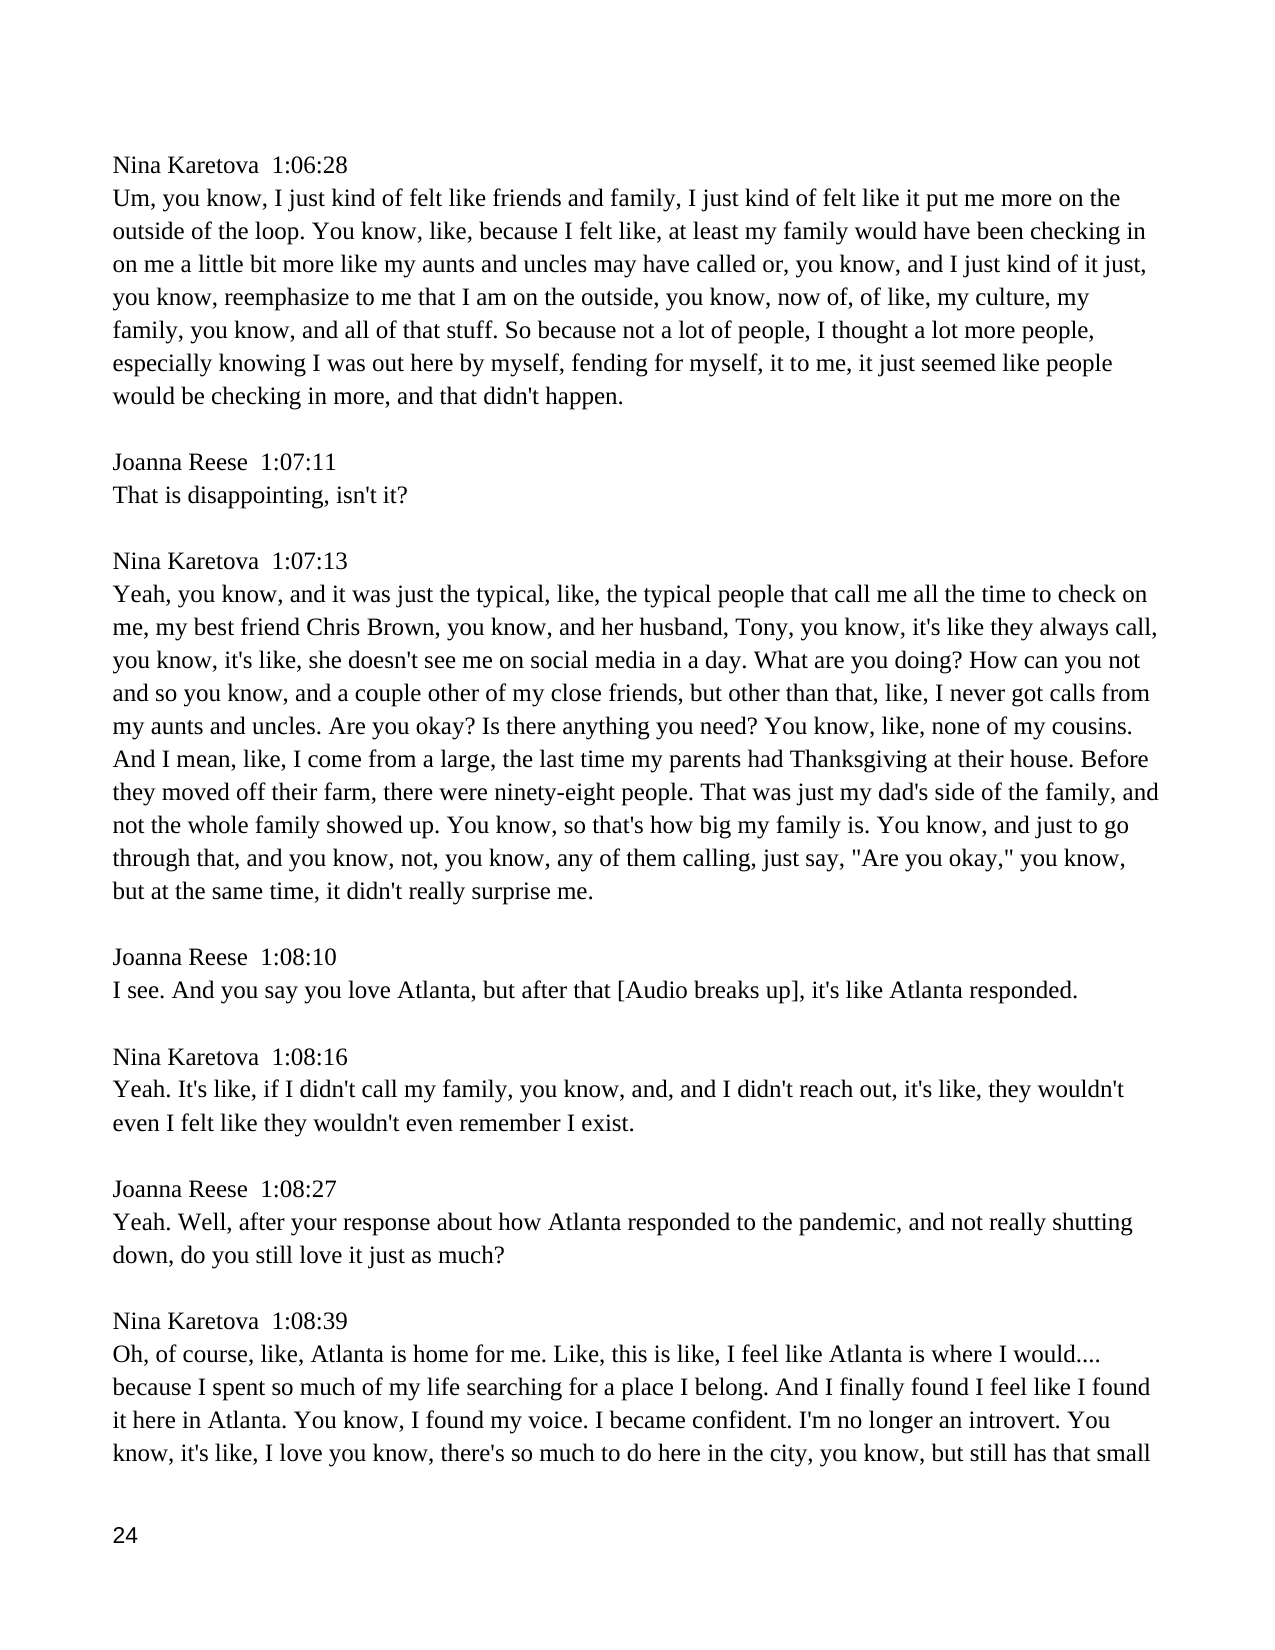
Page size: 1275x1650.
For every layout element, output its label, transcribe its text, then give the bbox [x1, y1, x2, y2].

text Nina Karetova 1:07:13 [112, 546, 1162, 575]
text Yeah, you know, and it was just the typical, like, the typical people that call me all the time to check on me, my best friend Chris Brown, you know, and her husband, Tony, you know, it's like they always call, you know, it's like, she doesn't see me on social media in a day. What are you doing? How can you not and so you know, and a couple other of my close friends, but other than that, like, I never got calls from my aunts and uncles. Are you okay? Is there anything you need? You know, like, none of my cousins. And I mean, like, I come from a large, the last time my parents had Thanksgiving at their house. Before they moved off their farm, there were ninety-eight people. That was just my dad's side of the family, and not the whole family showed up. You know, so that's how big my family is. You know, and just to go through that, and you know, not, you know, any of them calling, just say, "Are you okay," you know, but at the same time, it didn't really surprise me. [112, 579, 1162, 905]
text Nina Karetova 1:06:28 [112, 150, 1162, 179]
text Nina Karetova 1:08:39 [112, 1306, 1162, 1334]
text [112, 1339, 1162, 1467]
text That is disappointing, isn't it? [112, 480, 1162, 509]
text Joanna Reese 1:07:11 [112, 447, 1162, 476]
text Yeah. Well, after your response about how Atlanta responded to the pandemic, and not really shutting down, do you still love it just as much? [112, 1207, 1162, 1268]
text Nina Karetova 1:08:16 [112, 1042, 1162, 1070]
text I see. And you say you love Atlanta, but after that [Audio breaks up], it's like Atlanta responded. [112, 976, 1162, 1004]
text Um, you know, I just kind of felt like friends and family, I just kind of felt like it put me more on the outside of the loop. You know, like, because I felt like, at least my family would have been checking in on me a little bit more like my aunts and uncles may have called or, you know, and I just kind of it just, you know, reemphasize to me that I am on the outside, you know, now of, of like, my culture, my family, you know, and all of that stuff. So because not a lot of people, I thought a lot more people, especially knowing I was out here by myself, fending for myself, it to me, it just seemed like people would be checking in more, and that didn't happen. [112, 183, 1162, 410]
text Joanna Reese 1:08:27 [112, 1174, 1162, 1202]
text Joanna Reese 1:08:10 [112, 942, 1162, 971]
text Yeah. It's like, if I didn't call my family, you know, and, and I didn't reach out, it's like, they wouldn't even I felt like they wouldn't even remember I exist. [112, 1074, 1162, 1136]
